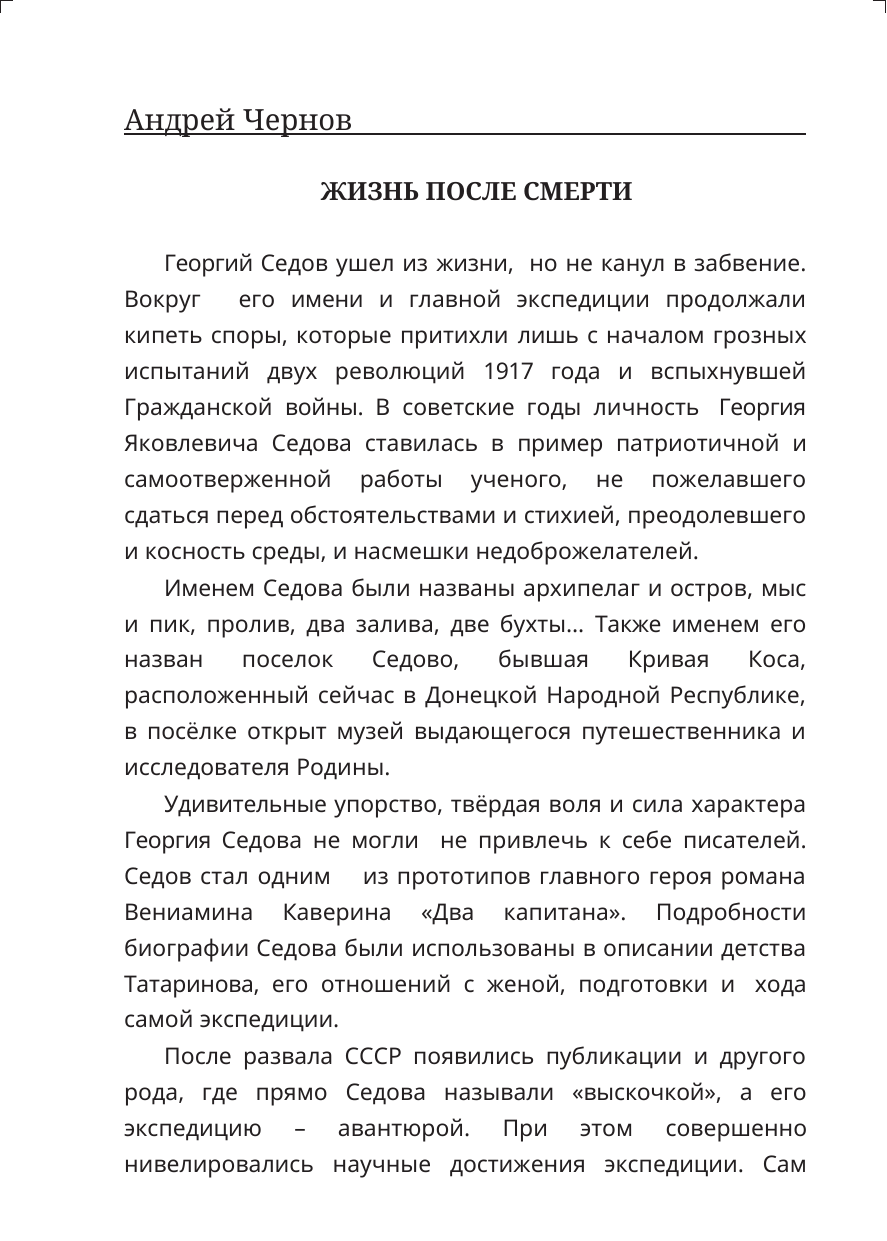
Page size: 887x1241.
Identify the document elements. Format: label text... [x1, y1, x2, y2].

subtitle ЖИЗНЬ ПОСЛЕ СМЕРТИ [321, 173, 820, 207]
subtitle Андрей Чернов [124, 99, 820, 139]
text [124, 1040, 807, 1179]
text Именем Седова были названы архипелаг и остров, мыс и пик, пролив, два залива, две бухты… Также именем его назван поселок Седово, бывшая Кривая Коса, расположенный сейчас в Донецкой Народной Республике, в посёлке открыт музей выдающегося путешественника и исследователя Родины. [124, 572, 807, 782]
text Георгий Седов ушел из жизни, но не канул в забвение. Вокруг его имени и главной экспедиции продолжали кипеть споры, которые притихли лишь с началом грозных испытаний двух революций 1917 года и вспыхнувшей Гражданской войны. В советские годы личность Георгия Яковлевича Седова ставилась в пример патриотичной и самоотверженной работы ученого, не пожелавшего сдаться перед обстоятельствами и стихией, преодолевшего и косность среды, и насмешки недоброжелателей. [124, 247, 807, 566]
text Удивительные упорство, твёрдая воля и сила характера Георгия Седова не могли не привлечь к себе писателей. Седов стал одним из прототипов главного героя романа Вениамина Каверина «Два капитана». Подробности биографии Седова были использованы в описании детства Татаринова, его отношений с женой, подготовки и хода самой экспедиции. [124, 788, 807, 1035]
